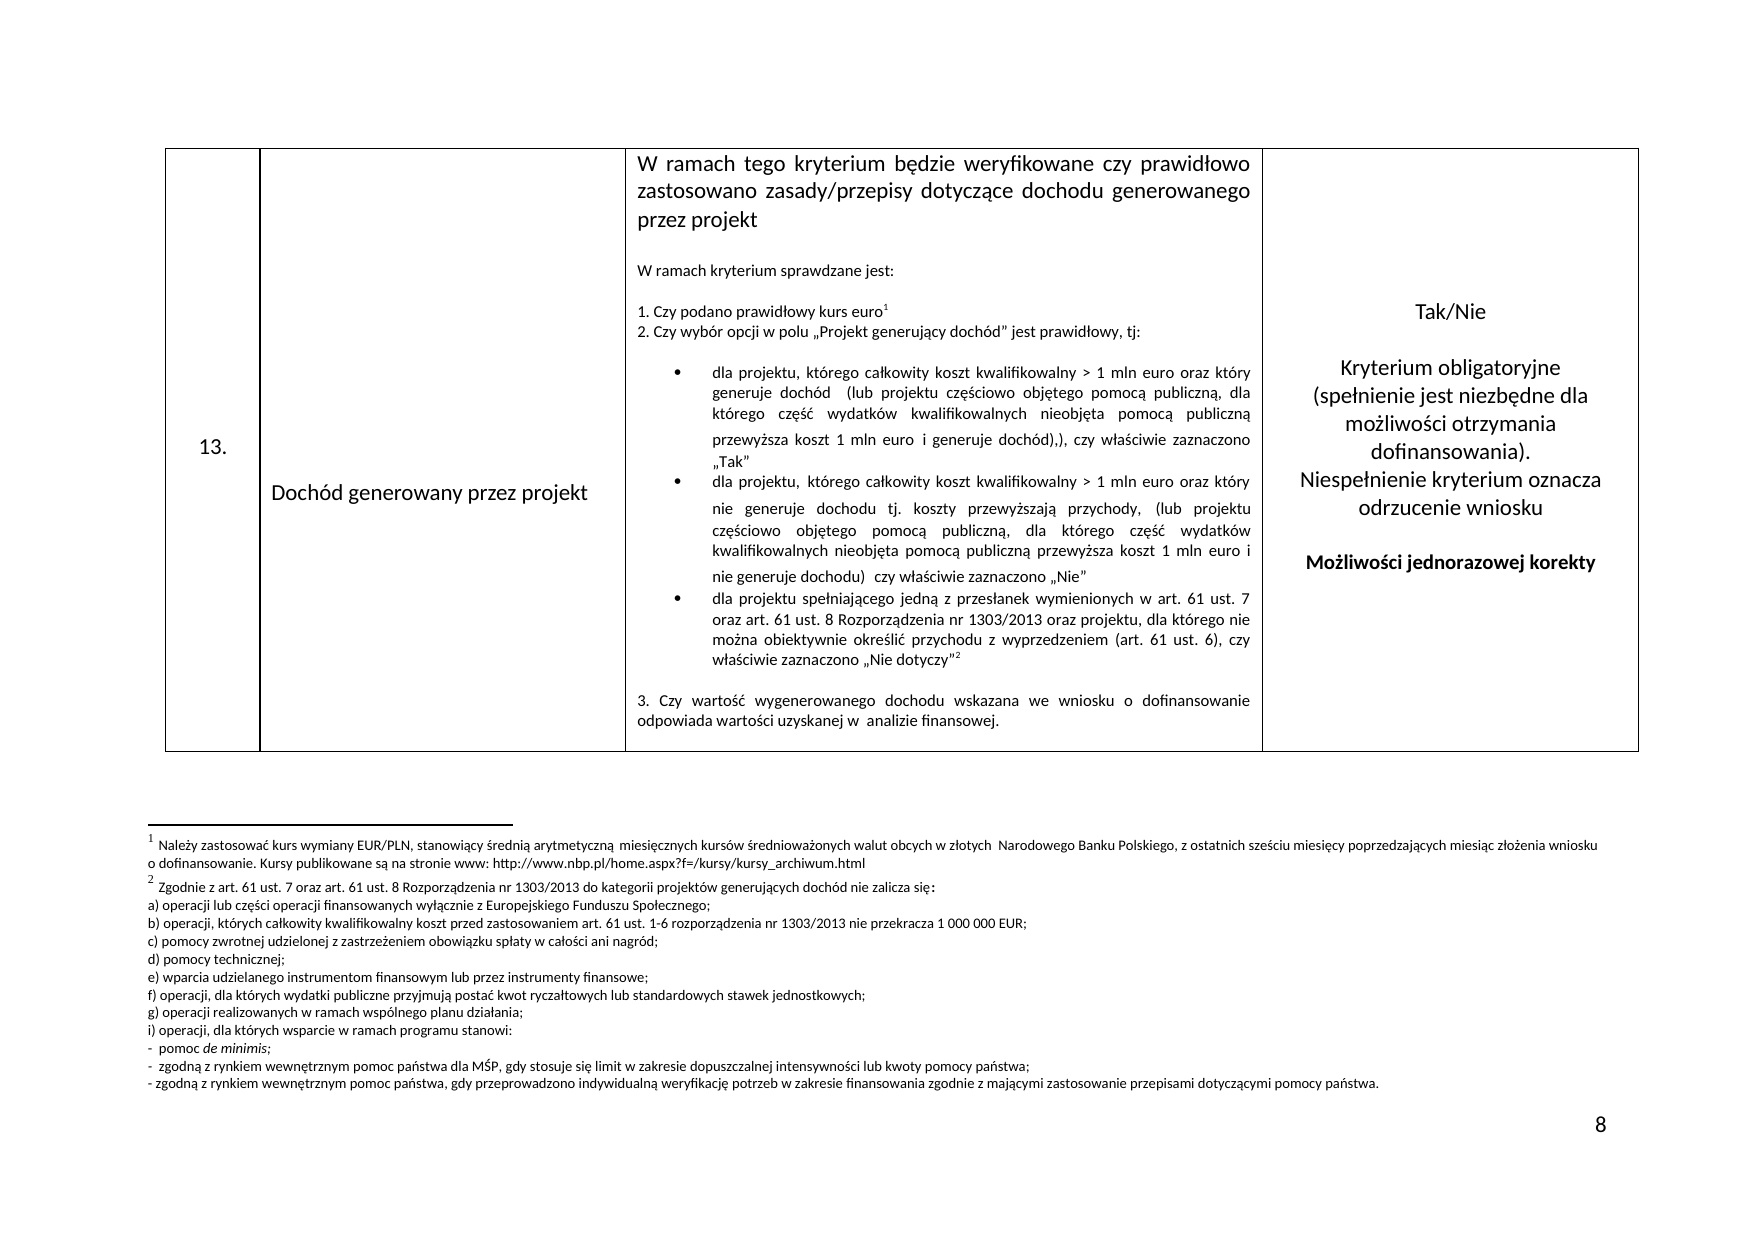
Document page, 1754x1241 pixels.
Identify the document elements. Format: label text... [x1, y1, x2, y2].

table_cell Dochód generowany przez projekt [261, 149, 625, 751]
table_cell W ramach tego kryterium będzie weryfikowane czy prawidłowo zastosowano zasady/przepisy dotyczące dochodu generowanego przez projekt W ramach kryterium sprawdzane jest: 1. Czy podano prawidłowy kurs euro 2. Czy wybór opcji w polu „Projekt generujący dochód” jest prawidłowy, tj: dla projektu, którego całkowity koszt kwalifikowalny > 1 mln euro oraz który generuje dochód (lub projektu częściowo objętego pomocą publiczną, dla którego część wydatków kwalifikowalnych nieobjęta pomocą publiczną przewyższa koszt 1 mln euro i generuje dochód),), czy właściwie zaznaczono „Tak” dla projektu, którego całkowity koszt kwalifikowalny > 1 mln euro oraz który nie generuje dochodu tj. koszty przewyższają przychody, (lub projektu częściowo objętego pomocą publiczną, dla którego część wydatków kwalifikowalnych nieobjęta pomocą publiczną przewyższa koszt 1 mln euro i nie generuje dochodu) czy właściwie zaznaczono „Nie” dla projektu spełniającego jedną z przesłanek wymienionych w art. 61 ust. 7 oraz art. 61 ust. 8 Rozporządzenia nr 1303/2013 oraz projektu, dla którego nie można obiektywnie określić przychodu z wyprzedzeniem (art. 61 ust. 6), czy właściwie zaznaczono „Nie dotyczy” 3. Czy wartość wygenerowanego dochodu wskazana we wniosku o dofinansowanie odpowiada wartości uzyskanej w analizie finansowej. [626, 149, 1262, 751]
table_cell 13. [166, 149, 259, 751]
table_cell Tak/Nie Kryterium obligatoryjne (spełnienie jest niezbędne dla możliwości otrzymania dofinansowania). Niespełnienie kryterium oznacza odrzucenie wniosku Możliwości jednorazowej korekty [1263, 149, 1638, 751]
